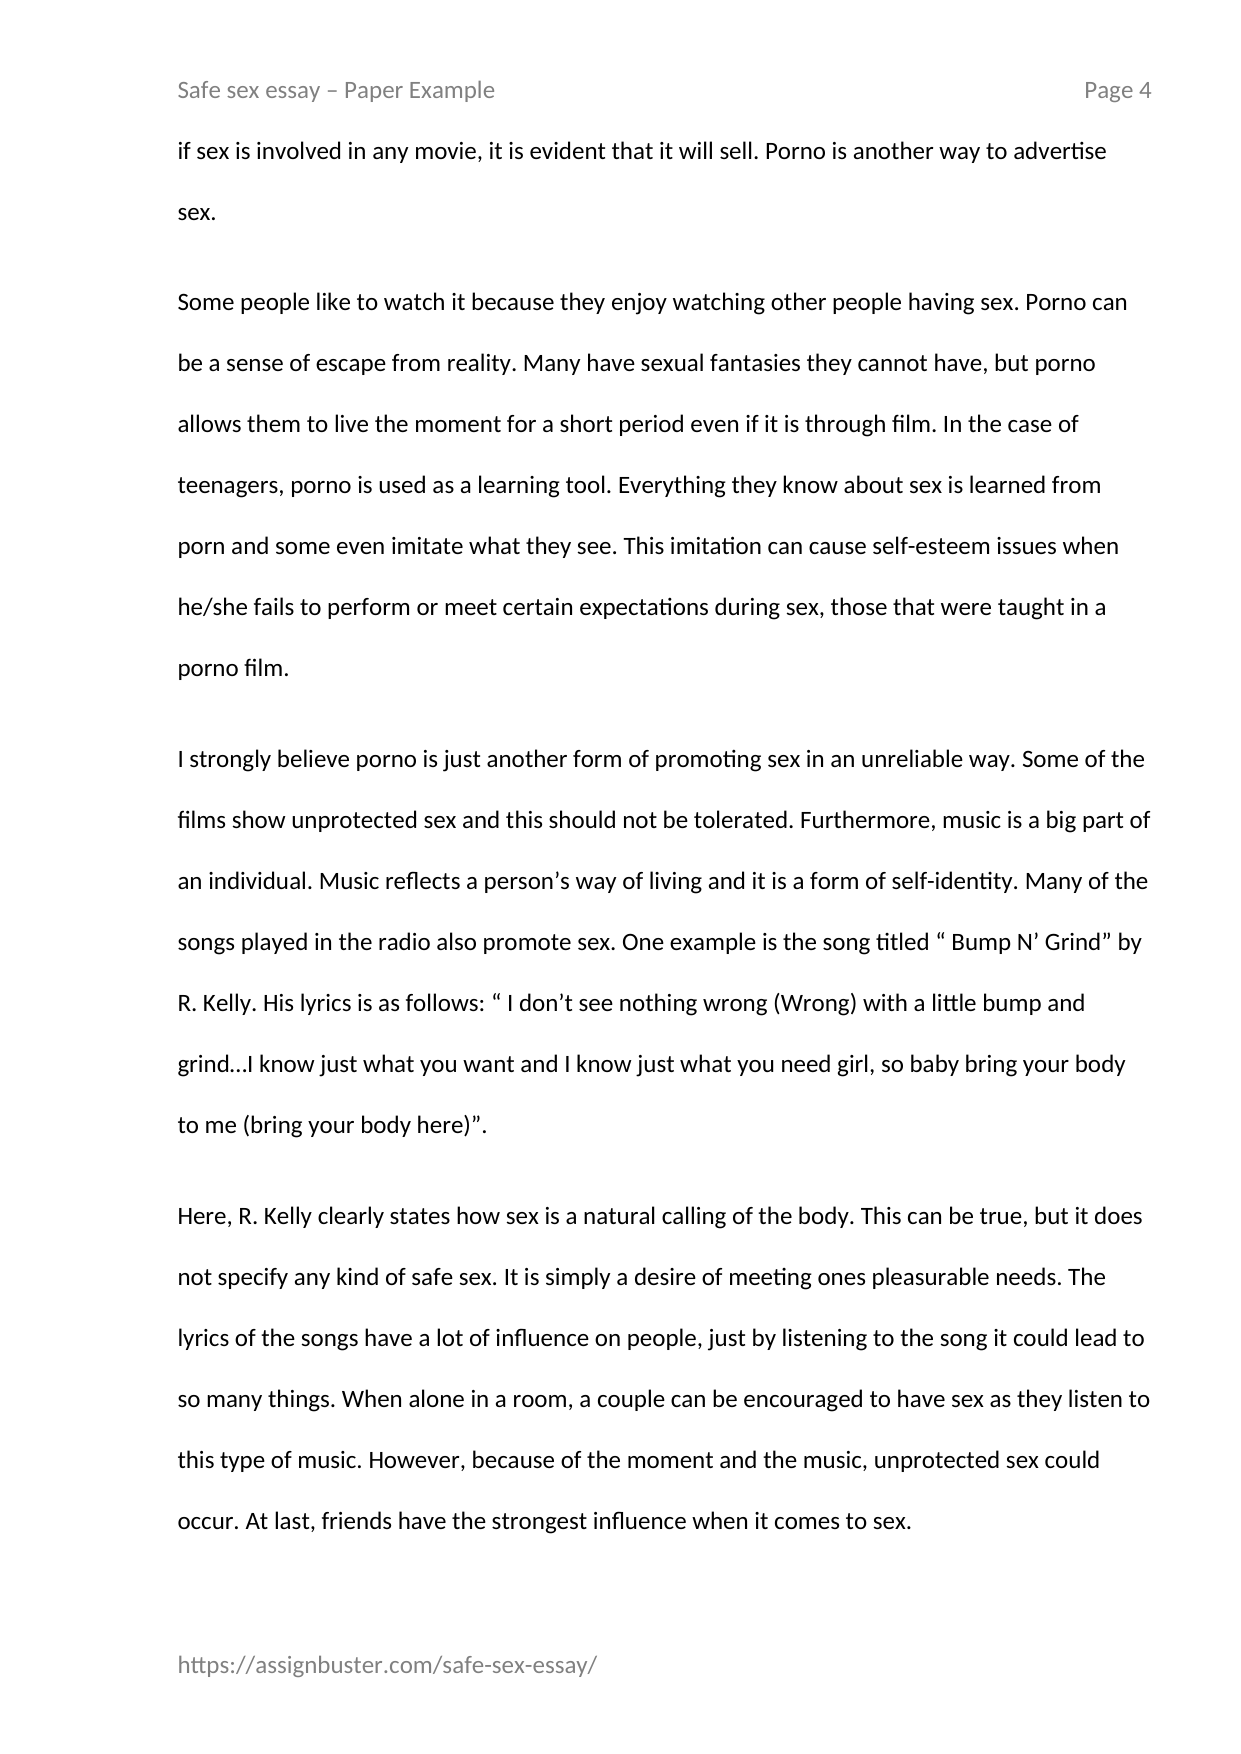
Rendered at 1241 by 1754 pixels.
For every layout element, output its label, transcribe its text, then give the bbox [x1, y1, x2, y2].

text Here, R. Kelly clearly states how sex is a natural calling of the body. This can be true, but it does not specify any kind of safe sex. It is simply a desire of meeting ones pleasurable needs. The lyrics of the songs have a lot of influence on people, just by listening to the song it could lead to so many things. When alone in a room, a couple can be encouraged to have sex as they listen to this type of music. However, because of the moment and the music, unprotected sex could occur. At last, friends have the strongest influence when it comes to sex. [177, 1200, 1152, 1536]
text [177, 135, 1152, 226]
text Some people like to watch it because they enjoy watching other people having sex. Porno can be a sense of escape from reality. Many have sexual fantasies they cannot have, but porno allows them to live the moment for a short period even if it is through film. In the case of teenagers, porno is used as a learning tool. Everything they know about sex is learned from porn and some even imitate what they see. This imitation can cause self-esteem issues when he/she fails to perform or meet certain expectations during sex, those that were taught in a porno film. [177, 286, 1152, 683]
text I strongly believe porno is just another form of promoting sex in an unreliable way. Some of the films show unprotected sex and this should not be tolerated. Furthermore, music is a big part of an individual. Music reflects a person’s way of living and it is a form of self-identity. Many of the songs played in the radio also promote sex. One example is the song titled “ Bump N’ Grind” by R. Kelly. His lyrics is as follows: “ I don’t see nothing wrong (Wrong) with a little bump and grind…I know just what you want and I know just what you need girl, so baby bring your body to me (bring your body here)”. [177, 743, 1152, 1140]
